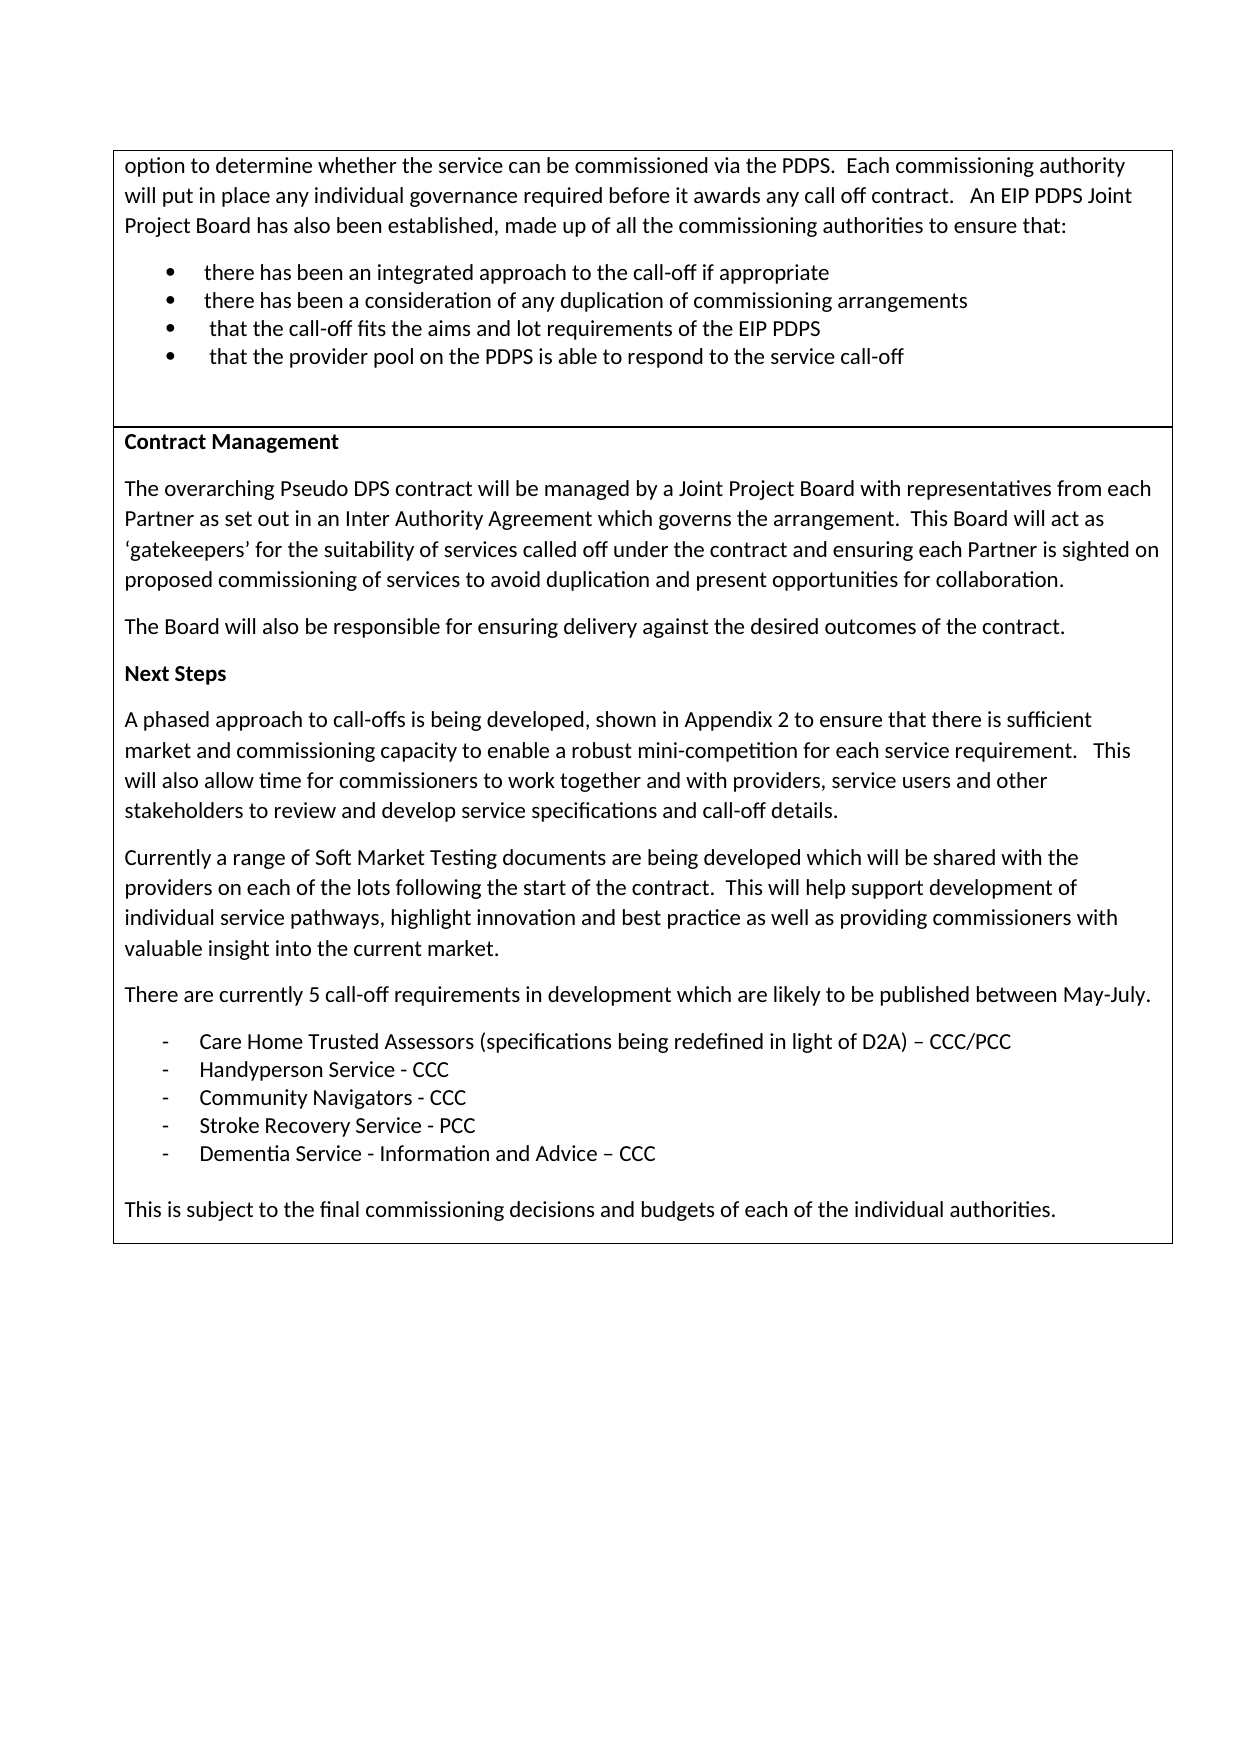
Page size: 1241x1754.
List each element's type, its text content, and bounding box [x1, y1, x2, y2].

table_cell Contract Management The overarching Pseudo DPS contract will be managed by a Joint Project Board with representatives from each Partner as set out in an Inter Authority Agreement which governs the arrangement. This Board will act as ‘gatekeepers’ for the suitability of services called off under the contract and ensuring each Partner is sighted on proposed commissioning of services to avoid duplication and present opportunities for collaboration. The Board will also be responsible for ensuring delivery against the desired outcomes of the contract. Next Steps A phased approach to call-offs is being developed, shown in Appendix 2 to ensure that there is sufficient market and commissioning capacity to enable a robust mini-competition for each service requirement. This will also allow time for commissioners to work together and with providers, service users and other stakeholders to review and develop service specifications and call-off details. Currently a range of Soft Market Testing documents are being developed which will be shared with the providers on each of the lots following the start of the contract. This will help support development of individual service pathways, highlight innovation and best practice as well as providing commissioners with valuable insight into the current market. There are currently 5 call-off requirements in development which are likely to be published between May-July. Care Home Trusted Assessors (specifications being redefined in light of D2A) – CCC/PCC Handyperson Service - CCC Community Navigators - CCC Stroke Recovery Service - PCC Dementia Service - Information and Advice – CCC This is subject to the final commissioning decisions and budgets of each of the individual authorities. [114, 428, 1172, 1242]
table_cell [114, 151, 1172, 426]
